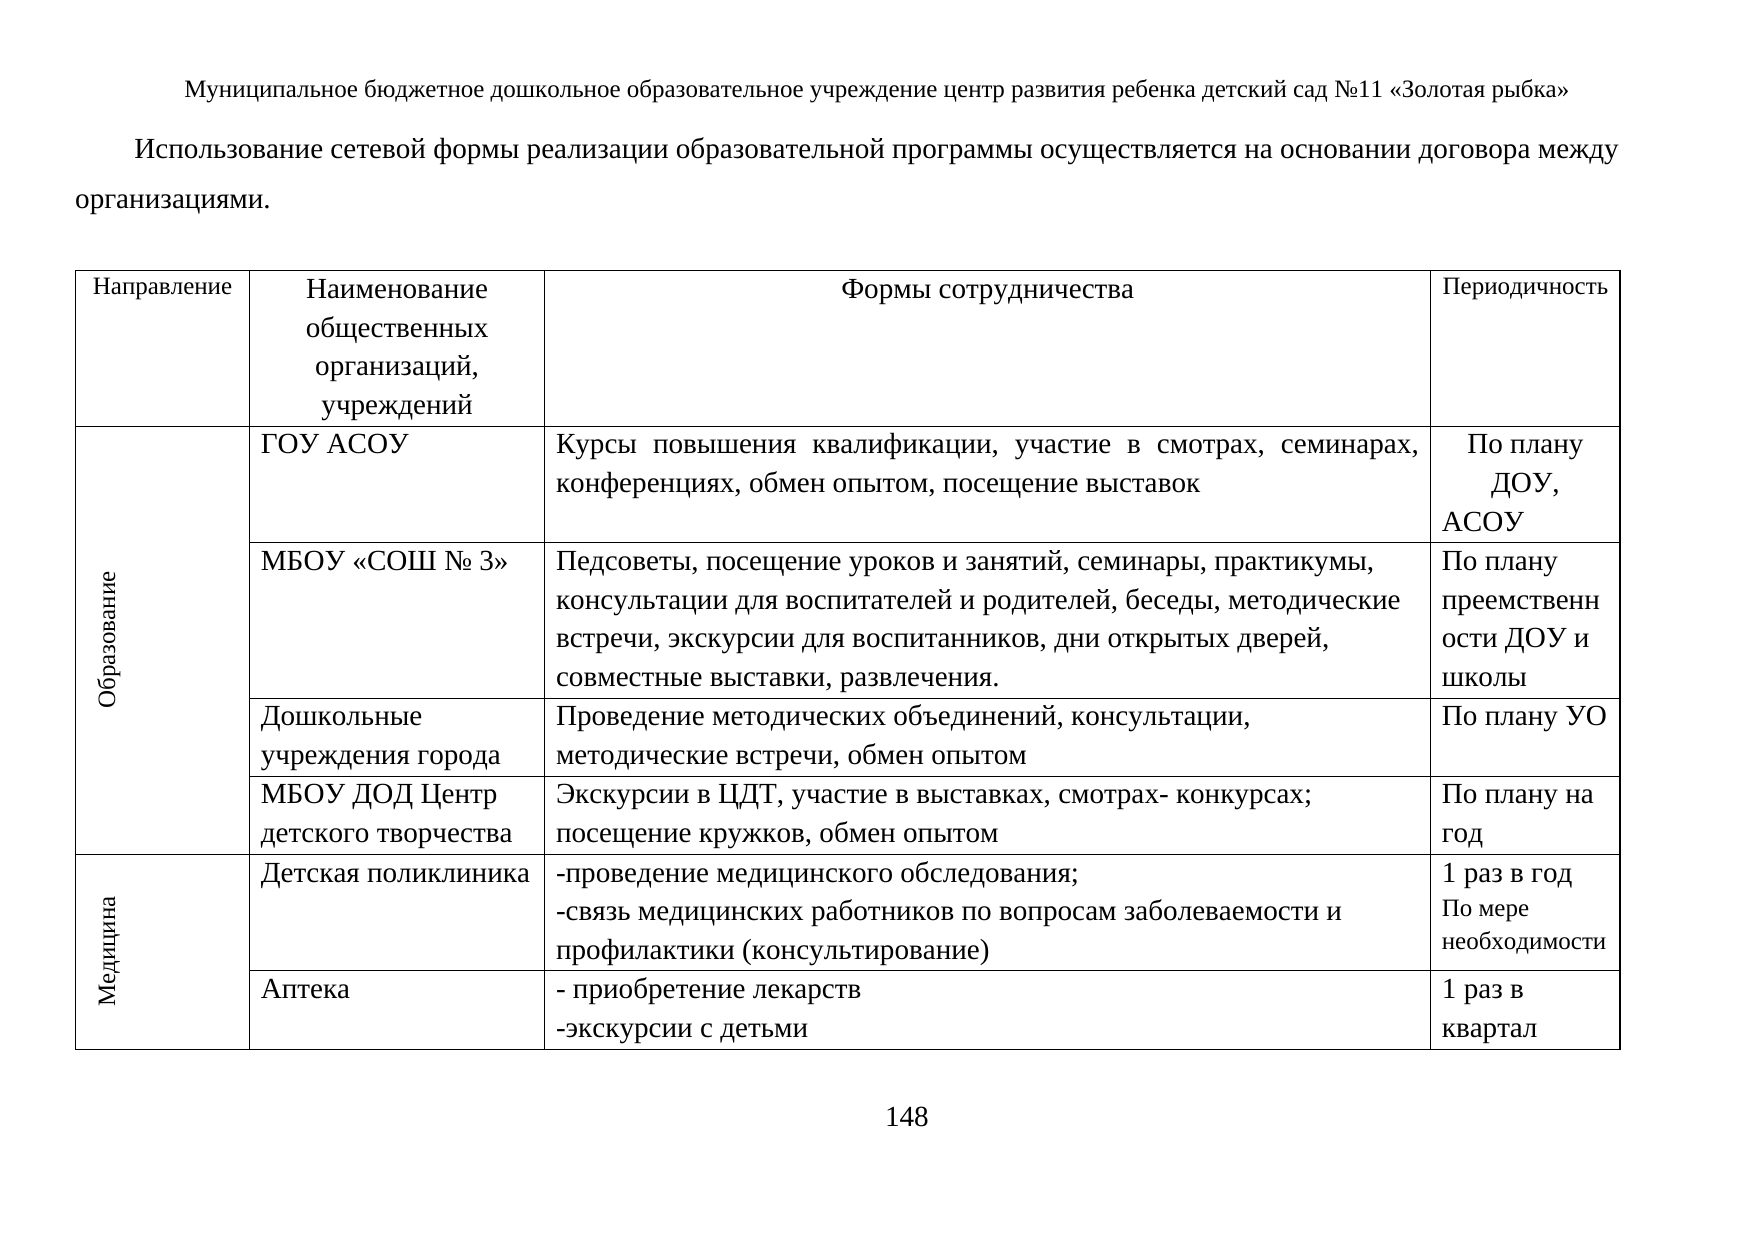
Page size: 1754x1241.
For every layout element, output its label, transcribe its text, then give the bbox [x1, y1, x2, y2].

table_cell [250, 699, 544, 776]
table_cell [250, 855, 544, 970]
text Использование сетевой формы реализации образовательной программы осуществляется на основании договора между организациями. [75, 131, 1679, 215]
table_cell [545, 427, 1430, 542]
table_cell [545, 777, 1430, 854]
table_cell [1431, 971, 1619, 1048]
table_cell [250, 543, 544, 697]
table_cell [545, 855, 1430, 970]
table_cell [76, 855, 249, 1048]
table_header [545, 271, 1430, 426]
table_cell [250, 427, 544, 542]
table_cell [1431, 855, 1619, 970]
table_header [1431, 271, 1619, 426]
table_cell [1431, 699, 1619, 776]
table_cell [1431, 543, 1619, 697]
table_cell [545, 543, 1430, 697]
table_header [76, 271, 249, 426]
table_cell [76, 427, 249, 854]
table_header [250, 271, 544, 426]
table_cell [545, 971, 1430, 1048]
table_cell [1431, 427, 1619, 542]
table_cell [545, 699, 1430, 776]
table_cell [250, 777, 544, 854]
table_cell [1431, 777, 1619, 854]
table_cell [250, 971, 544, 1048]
